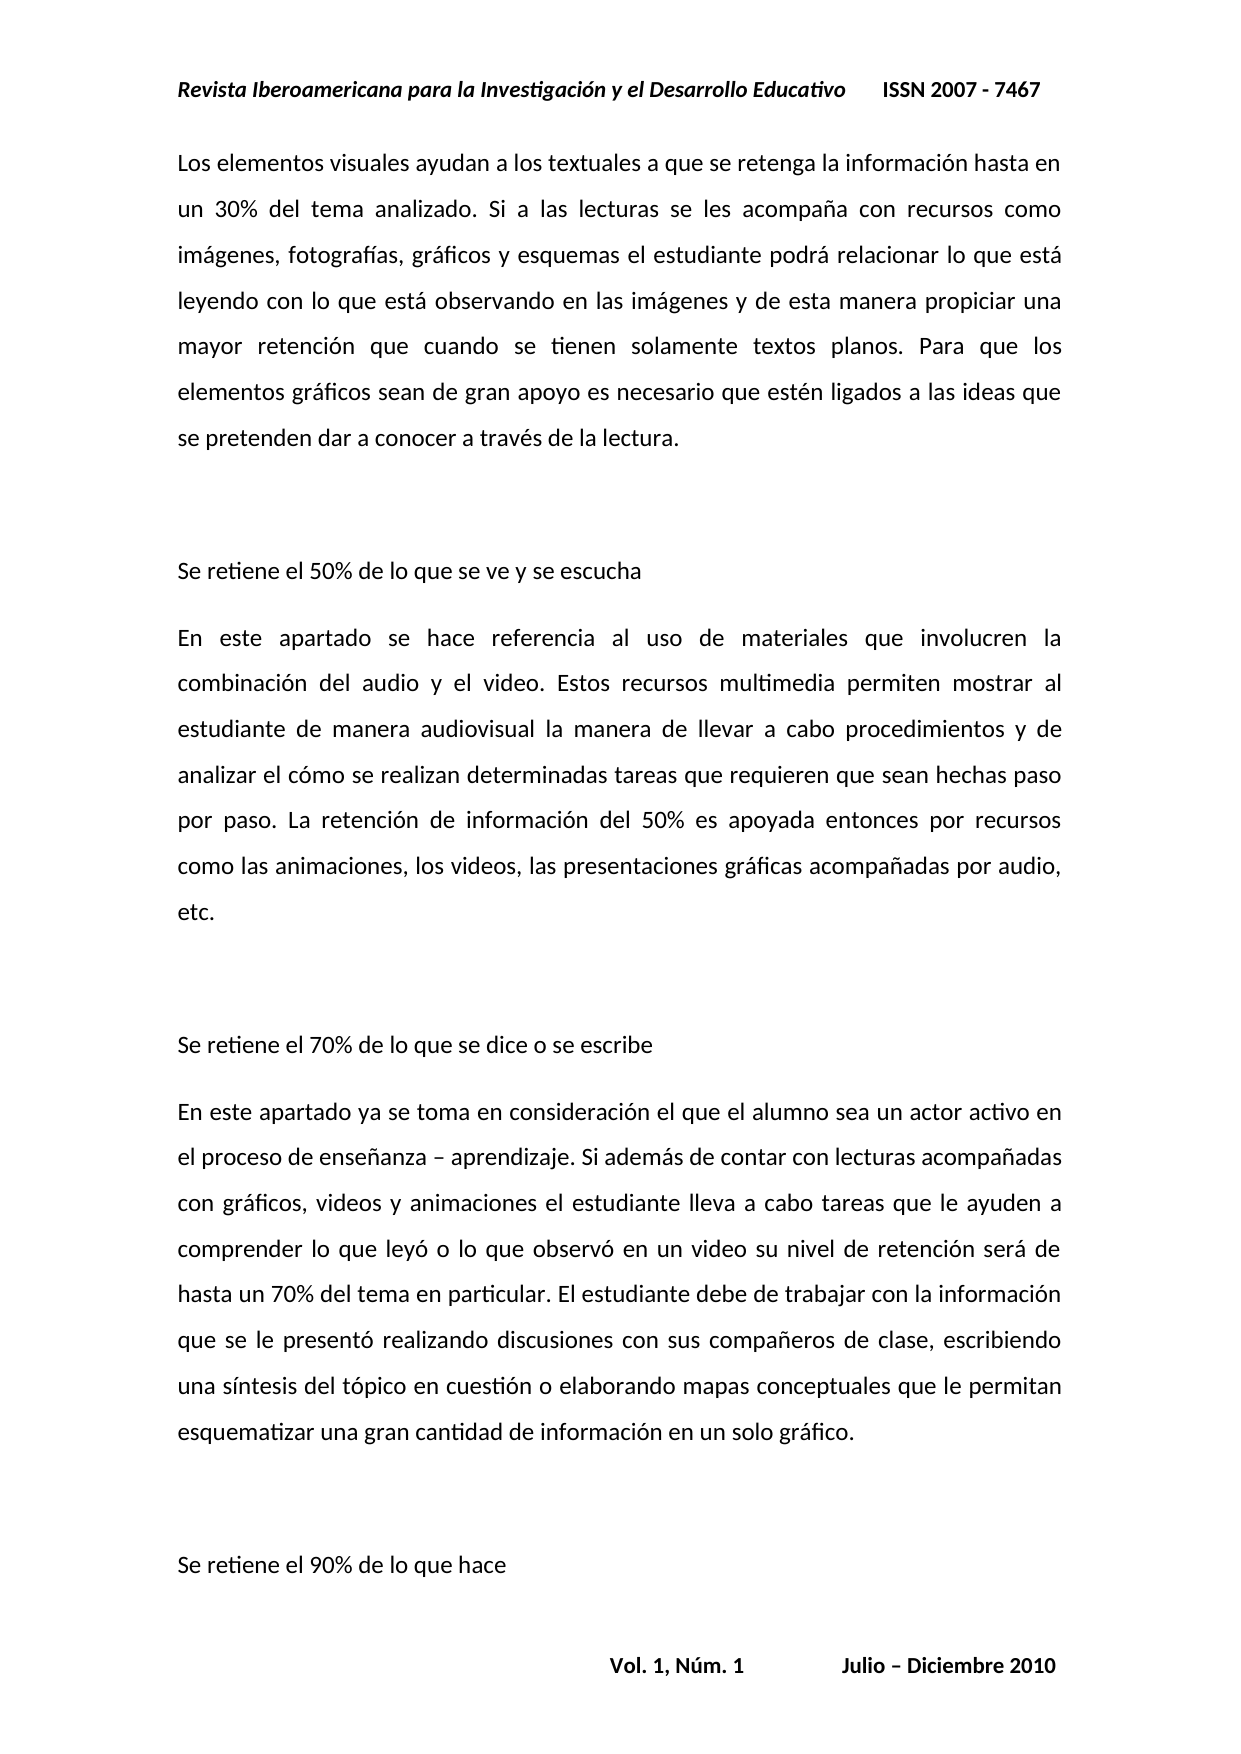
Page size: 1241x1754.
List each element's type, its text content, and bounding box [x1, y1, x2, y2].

text En este apartado ya se toma en consideración el que el alumno sea un actor activo en el proceso de enseñanza – aprendizaje. Si además de contar con lecturas acompañadas con gráficos, videos y animaciones el estudiante lleva a cabo tareas que le ayuden a comprender lo que leyó o lo que observó en un video su nivel de retención será de hasta un 70% del tema en particular. El estudiante debe de trabajar con la información que se le presentó realizando discusiones con sus compañeros de clase, escribiendo una síntesis del tópico en cuestión o elaborando mapas conceptuales que le permitan esquematizar una gran cantidad de información en un solo gráfico. [177, 1096, 1063, 1446]
text Se retiene el 50% de lo que se ve y se escucha [177, 555, 1063, 586]
text Se retiene el 70% de lo que se dice o se escribe [177, 1029, 1063, 1060]
text Los elementos visuales ayudan a los textuales a que se retenga la información hasta en un 30% del tema analizado. Si a las lecturas se les acompaña con recursos como imágenes, fotografías, gráficos y esquemas el estudiante podrá relacionar lo que está leyendo con lo que está observando en las imágenes y de esta manera propiciar una mayor retención que cuando se tienen solamente textos planos. Para que los elementos gráficos sean de gran apoyo es necesario que estén ligados a las ideas que se pretenden dar a conocer a través de la lectura. [177, 148, 1063, 452]
text En este apartado se hace referencia al uso de materiales que involucren la combinación del audio y el video. Estos recursos multimedia permiten mostrar al estudiante de manera audiovisual la manera de llevar a cabo procedimientos y de analizar el cómo se realizan determinadas tareas que requieren que sean hechas paso por paso. La retención de información del 50% es apoyada entonces por recursos como las animaciones, los videos, las presentaciones gráficas acompañadas por audio, etc. [177, 622, 1063, 927]
text Se retiene el 90% de lo que hace [177, 1549, 1063, 1579]
